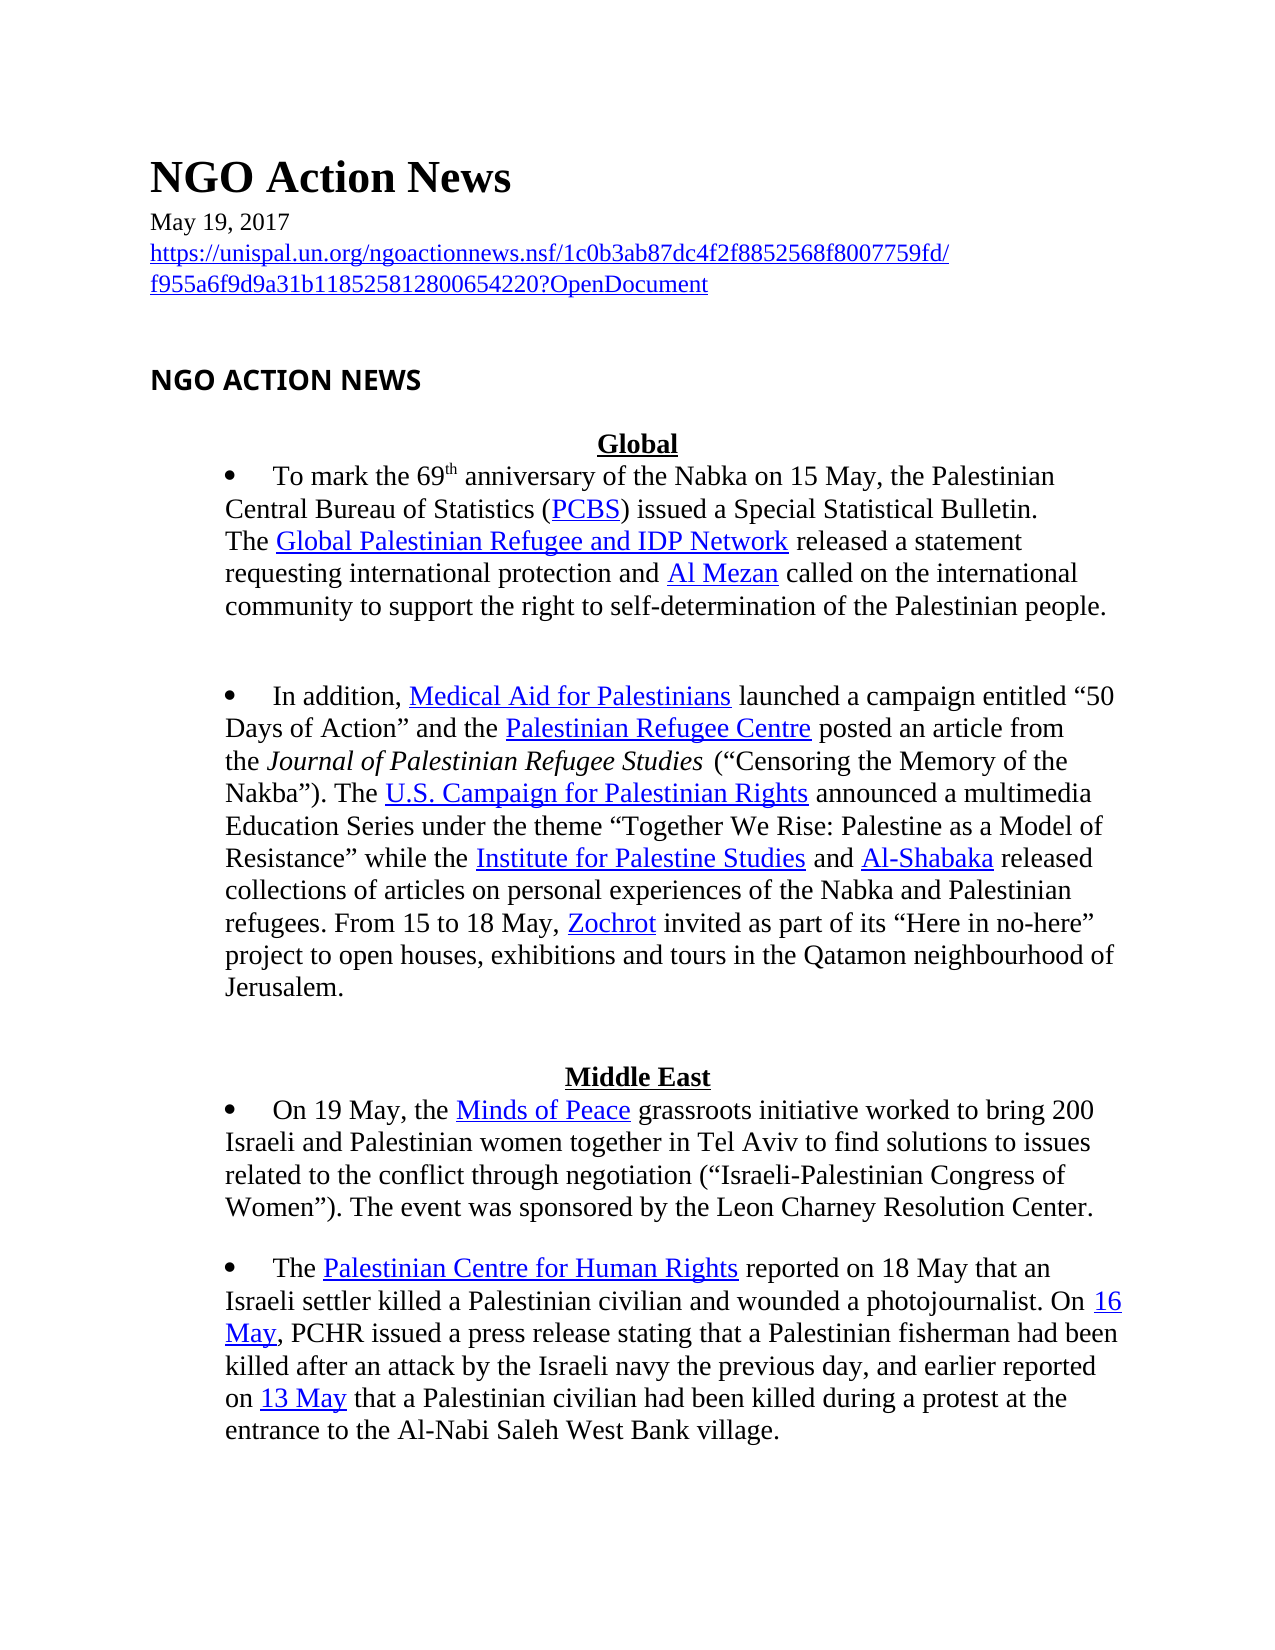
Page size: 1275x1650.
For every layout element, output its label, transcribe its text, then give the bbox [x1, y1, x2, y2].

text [225, 1093, 1125, 1474]
text May 19, 2017 [150, 207, 1125, 236]
text NGO ACTION NEWS [150, 360, 1125, 398]
text Middle East [150, 1032, 1125, 1093]
text NGO Action News [150, 150, 1125, 203]
text Global [150, 398, 1125, 459]
text  To mark the 69th anniversary of the Nabka on 15 May, the Palestinian Central Bureau of Statistics (PCBS) issued a Special Statistical Bulletin. The Global Palestinian Refugee and IDP Network released a statement requesting international protection and Al Mezan called on the international community to support the right to self-determination of the Palestinian people.  In addition, Medical Aid for Palestinians launched a campaign entitled “50 Days of Action” and the Palestinian Refugee Centre posted an article from the Journal of Palestinian Refugee Studies (“Censoring the Memory of the Nakba”). The U.S. Campaign for Palestinian Rights announced a multimedia Education Series under the theme “Together We Rise: Palestine as a Model of Resistance” while the Institute for Palestine Studies and Al-Shabaka released collections of articles on personal experiences of the Nabka and Palestinian refugees. From 15 to 18 May, Zochrot invited as part of its “Here in no-here” project to open houses, exhibitions and tours in the Qatamon neighbourhood of Jerusalem. [225, 459, 1125, 1003]
text https://unispal.un.org/ngoactionnews.nsf/1c0b3ab87dc4f2f8852568f8007759fd/f955a6f9d9a31b118525812800654220?OpenDocument [150, 238, 1125, 298]
